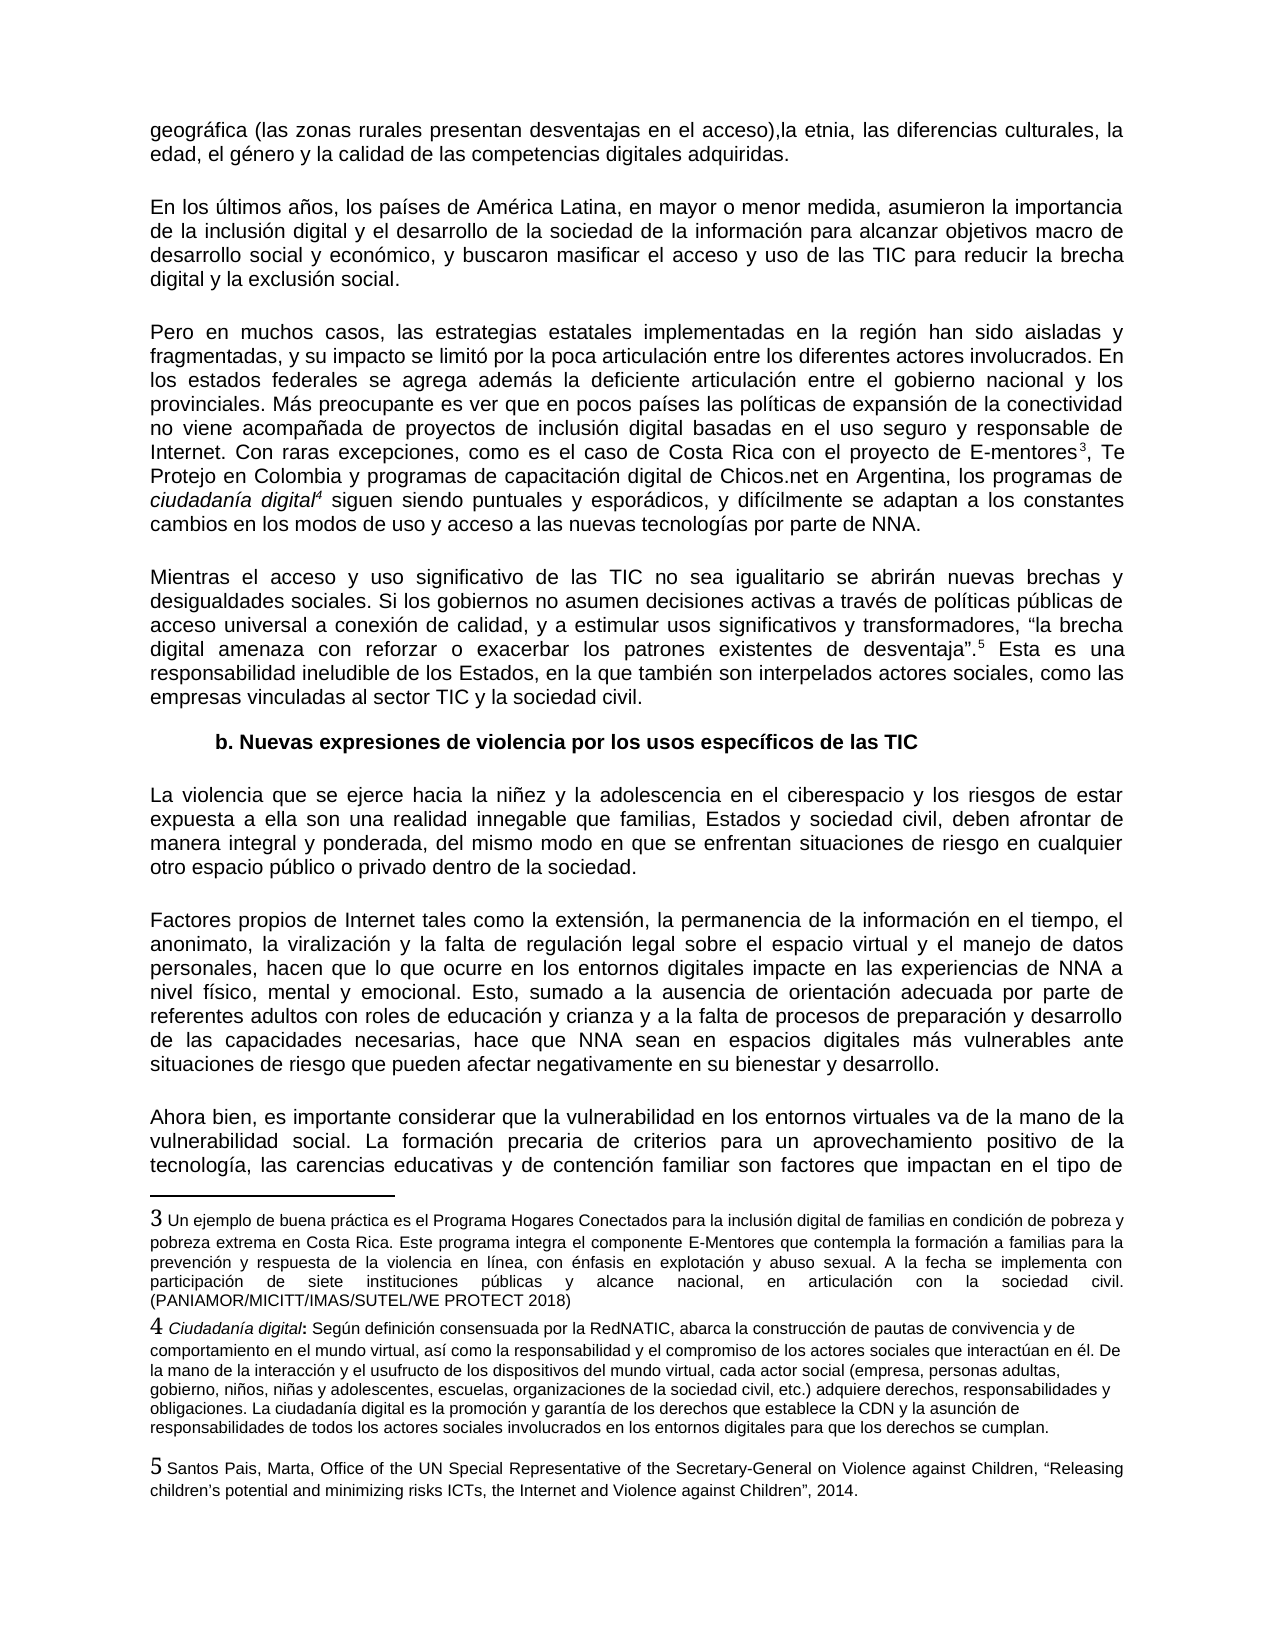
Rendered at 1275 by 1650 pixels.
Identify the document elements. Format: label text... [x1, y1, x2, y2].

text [150, 118, 1125, 166]
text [150, 1104, 1125, 1176]
text Pero en muchos casos, las estrategias estatales implementadas en la región han sido aisladas y fragmentadas, y su impacto se limitó por la poca articulación entre los diferentes actores involucrados. En los estados federales se agrega además la deficiente articulación entre el gobierno nacional y los provinciales. Más preocupante es ver que en pocos países las políticas de expansión de la conectividad no viene acompañada de proyectos de inclusión digital basadas en el uso seguro y responsable de Internet. Con raras excepciones, como es el caso de Costa Rica con el proyecto de E-mentores, Te Protejo en Colombia y programas de capacitación digital de Chicos.net en Argentina, los programas de ciudadanía digital siguen siendo puntuales y esporádicos, y difícilmente se adaptan a los constantes cambios en los modos de uso y acceso a las nuevas tecnologías por parte de NNA. [150, 320, 1125, 536]
text b. Nuevas expresiones de violencia por los usos específicos de las TIC [215, 729, 1125, 753]
text Factores propios de Internet tales como la extensión, la permanencia de la información en el tiempo, el anonimato, la viralización y la falta de regulación legal sobre el espacio virtual y el manejo de datos personales, hacen que lo que ocurre en los entornos digitales impacte en las experiencias de NNA a nivel físico, mental y emocional. Esto, sumado a la ausencia de orientación adecuada por parte de referentes adultos con roles de educación y crianza y a la falta de procesos de preparación y desarrollo de las capacidades necesarias, hace que NNA sean en espacios digitales más vulnerables ante situaciones de riesgo que pueden afectar negativamente en su bienestar y desarrollo. [150, 908, 1125, 1075]
text Mientras el acceso y uso significativo de las TIC no sea igualitario se abrirán nuevas brechas y desigualdades sociales. Si los gobiernos no asumen decisiones activas a través de políticas públicas de acceso universal a conexión de calidad, y a estimular usos significativos y transformadores, “la brecha digital amenaza con reforzar o exacerbar los patrones existentes de desventaja”. Esta es una responsabilidad ineludible de los Estados, en la que también son interpelados actores sociales, como las empresas vinculadas al sector TIC y la sociedad civil. [150, 565, 1125, 709]
text En los últimos años, los países de América Latina, en mayor o menor medida, asumieron la importancia de la inclusión digital y el desarrollo de la sociedad de la información para alcanzar objetivos macro de desarrollo social y económico, y buscaron masificar el acceso y uso de las TIC para reducir la brecha digital y la exclusión social. [150, 195, 1125, 291]
text La violencia que se ejerce hacia la niñez y la adolescencia en el ciberespacio y los riesgos de estar expuesta a ella son una realidad innegable que familias, Estados y sociedad civil, deben afrontar de manera integral y ponderada, del mismo modo en que se enfrentan situaciones de riesgo en cualquier otro espacio público o privado dentro de la sociedad. [150, 783, 1125, 878]
